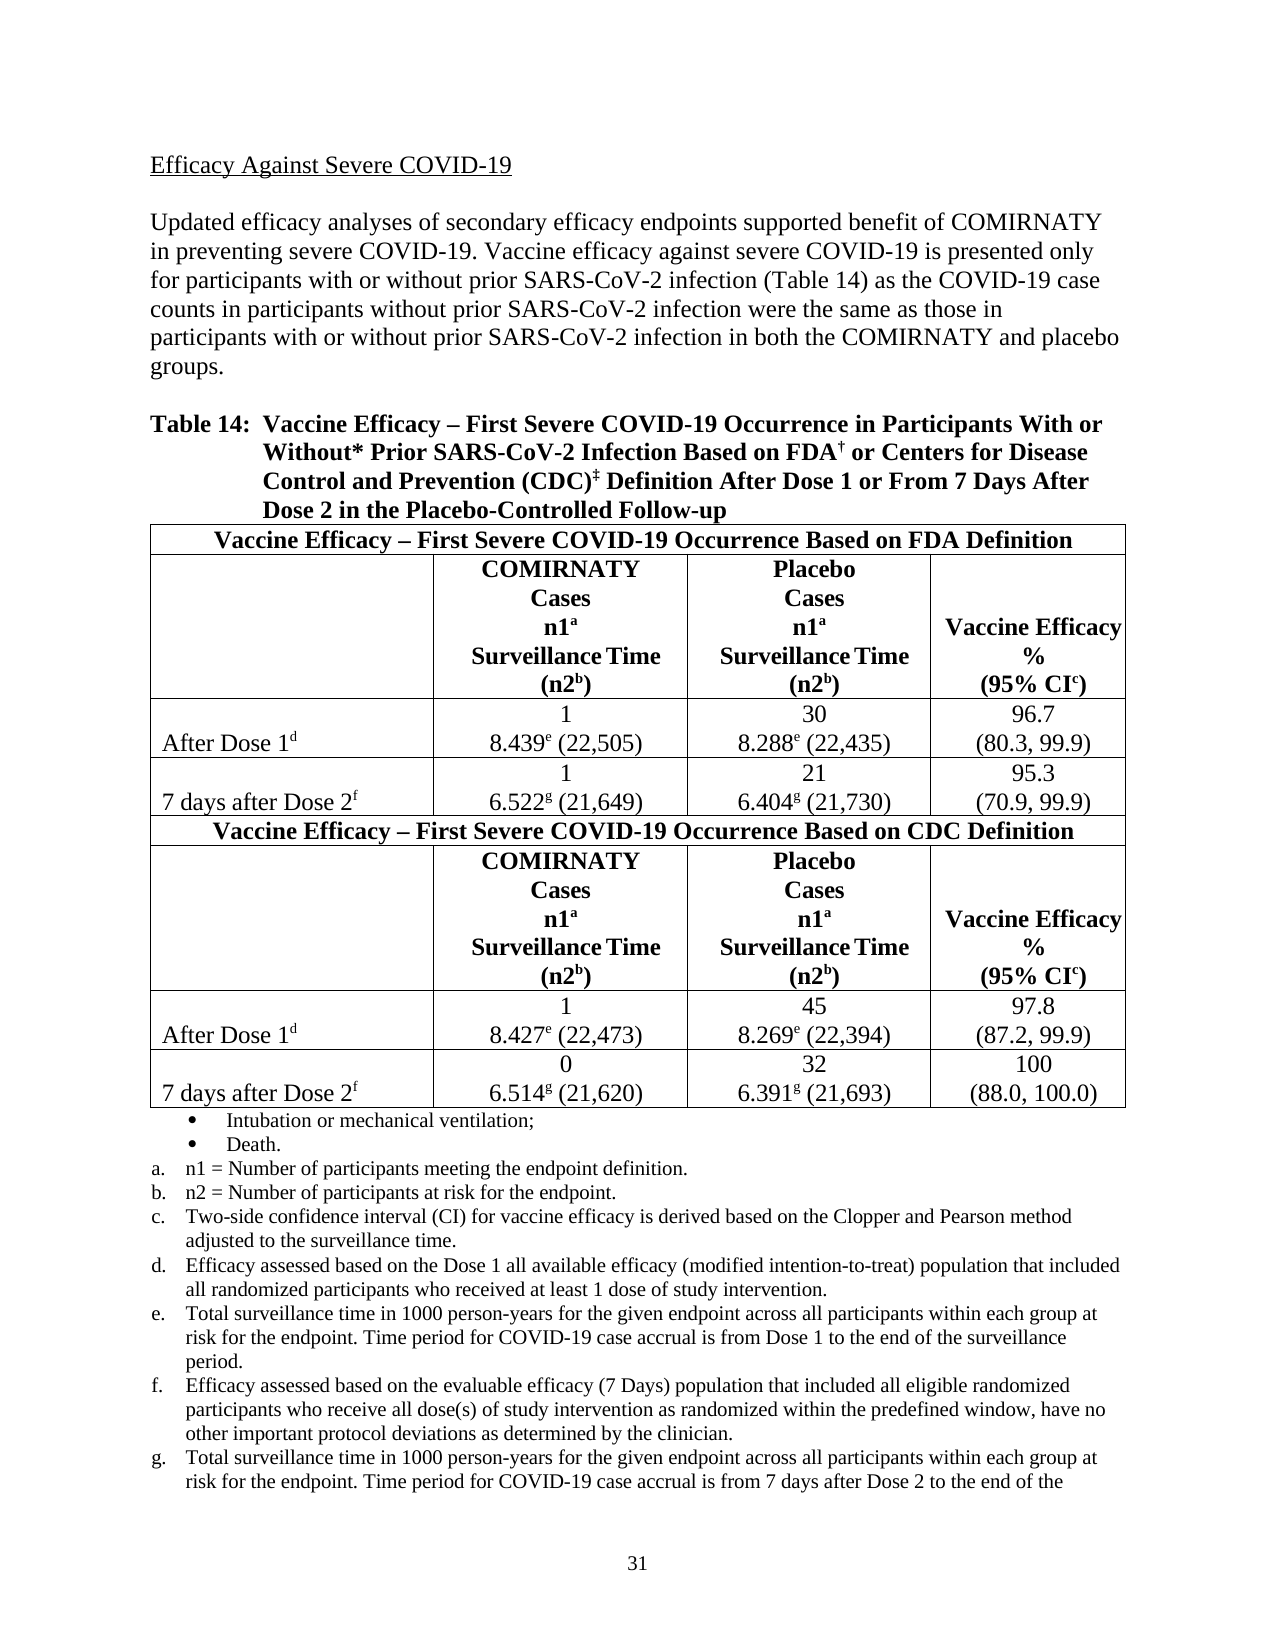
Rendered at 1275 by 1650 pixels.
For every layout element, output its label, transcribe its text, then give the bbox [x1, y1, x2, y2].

text Efficacy Against Severe COVID-19 [150, 150, 1125, 179]
table_cell [151, 846, 433, 990]
table_cell 45 8.269e (22,394) [688, 991, 930, 1048]
text Updated efficacy analyses of secondary efficacy endpoints supported benefit of COMIRNATY in preventing severe COVID-19. Vaccine efficacy against severe COVID-19 is presented only for participants with or without prior SARS-CoV-2 infection (Table 14) as the COVID-19 case counts in participants without prior SARS-CoV-2 infection were the same as those in participants with or without prior SARS-CoV-2 infection in both the COMIRNATY and placebo groups. [150, 207, 1125, 380]
text Table 14: Vaccine Efficacy – First Severe COVID-19 Occurrence in Participants With or Without* Prior SARS-CoV-2 Infection Based on FDA† or Centers for Disease Control and Prevention (CDC)‡ Definition After Dose 1 or From 7 Days After Dose 2 in the Placebo-Controlled Follow-up [150, 409, 1125, 524]
table_cell 100 (88.0, 100.0) [931, 1050, 1125, 1107]
table_cell 7 days after Dose 2f [151, 1050, 433, 1107]
table_cell Placebo Cases n1a Surveillance Time (n2b) [688, 846, 930, 990]
table_cell Placebo Cases n1a Surveillance Time (n2b) [688, 555, 930, 698]
table_cell Vaccine Efficacy % (95% CIc) [931, 846, 1125, 990]
table_cell [151, 555, 433, 698]
table_cell 7 days after Dose 2f [151, 758, 433, 815]
table_cell 32 6.391g (21,693) [688, 1050, 930, 1107]
table_cell COMIRNATY Cases n1a Surveillance Time (n2b) [434, 846, 687, 990]
table_cell Vaccine Efficacy % (95% CIc) [931, 555, 1125, 698]
table_cell 96.7 (80.3, 99.9) [931, 699, 1125, 757]
table_cell After Dose 1d [151, 991, 433, 1048]
table_cell 95.3 (70.9, 99.9) [931, 758, 1125, 815]
table_cell 1 6.522g (21,649) [434, 758, 687, 815]
table_cell 30 8.288e (22,435) [688, 699, 930, 757]
table_cell 0 6.514g (21,620) [434, 1050, 687, 1107]
table_cell 97.8 (87.2, 99.9) [931, 991, 1125, 1048]
table_cell 21 6.404g (21,730) [688, 758, 930, 815]
table_cell Vaccine Efficacy – First Severe COVID-19 Occurrence Based on CDC Definition [151, 816, 1125, 845]
table_cell 1 8.427e (22,473) [434, 991, 687, 1048]
table_cell COMIRNATY Cases n1a Surveillance Time (n2b) [434, 555, 687, 698]
table_cell After Dose 1d [151, 699, 433, 757]
table_cell 1 8.439e (22,505) [434, 699, 687, 757]
table_header Vaccine Efficacy – First Severe COVID-19 Occurrence Based on FDA Definition [151, 525, 1125, 553]
